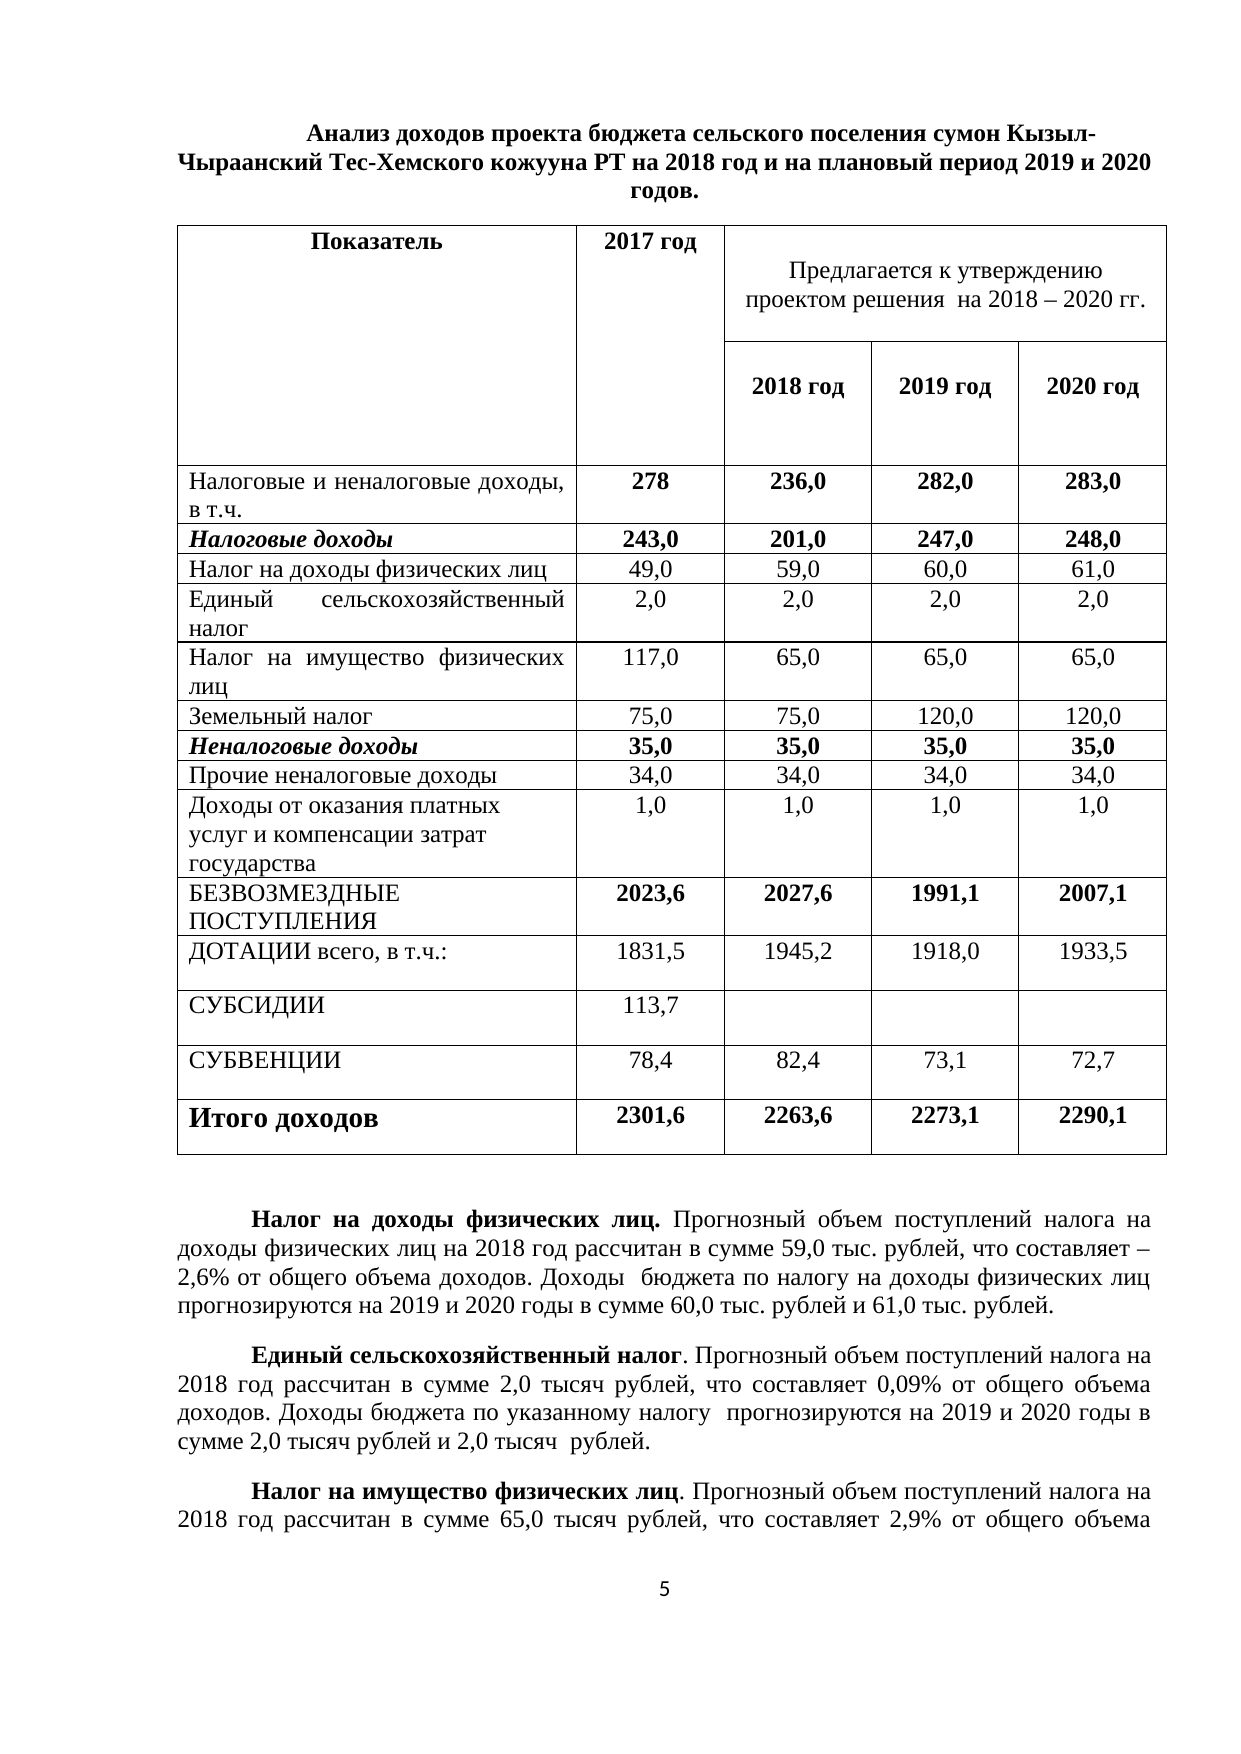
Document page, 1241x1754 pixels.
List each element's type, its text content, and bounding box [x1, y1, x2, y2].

table_cell 1,0 [1019, 790, 1166, 877]
table_header Предлагается к утверждению проектом решения на 2018 – 2020 гг. [725, 226, 1166, 341]
table_cell Прочие неналоговые доходы [178, 761, 576, 789]
table_cell Земельный налог [178, 701, 576, 730]
text Единый сельскохозяйственный налог. Прогнозный объем поступлений налога на 2018 год рассчитан в сумме 2,0 тысяч рублей, что составляет 0,09% от общего объема доходов. Доходы бюджета по указанному налогу прогнозируются на 2019 и 2020 годы в сумме 2,0 тысяч рублей и 2,0 тысяч рублей. [177, 1340, 1152, 1455]
table_cell 60,0 [872, 554, 1018, 583]
table_cell 65,0 [725, 643, 871, 700]
table_cell [872, 991, 1018, 1044]
table_cell 75,0 [725, 701, 871, 730]
table_cell 283,0 [1019, 466, 1166, 523]
text Анализ доходов проекта бюджета сельского поселения сумон Кызыл-Чыраанский Тес-Хемского кожууна РТ на 2018 год и на плановый период 2019 и 2020 годов. [177, 118, 1152, 204]
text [177, 1476, 1152, 1533]
table_cell 35,0 [577, 731, 724, 759]
table_cell БЕЗВОЗМЕЗДНЫЕ ПОСТУПЛЕНИЯ [178, 878, 576, 935]
table_cell 1933,5 [1019, 936, 1166, 989]
table_cell 247,0 [872, 524, 1018, 553]
table_cell 59,0 [725, 554, 871, 583]
table_cell 2263,6 [725, 1100, 871, 1153]
table_cell 2,0 [725, 584, 871, 641]
table_cell 236,0 [725, 466, 871, 523]
table_cell 2273,1 [872, 1100, 1018, 1153]
table_cell 49,0 [577, 554, 724, 583]
table_cell 35,0 [872, 731, 1018, 759]
table_cell 2,0 [1019, 584, 1166, 641]
table_cell 82,4 [725, 1046, 871, 1099]
table_cell 282,0 [872, 466, 1018, 523]
table_cell Итого доходов [178, 1100, 576, 1153]
table_cell 1831,5 [577, 936, 724, 989]
table_cell [1019, 991, 1166, 1044]
table_cell Доходы от оказания платных услуг и компенсации затрат государства [178, 790, 576, 877]
table_cell Неналоговые доходы [178, 731, 576, 759]
table_cell 2018 год [725, 342, 871, 465]
table_cell 2290,1 [1019, 1100, 1166, 1153]
table_cell 278 [577, 466, 724, 523]
table_cell 35,0 [725, 731, 871, 759]
table_cell 113,7 [577, 991, 724, 1044]
table_cell 35,0 [1019, 731, 1166, 759]
table_cell 2,0 [872, 584, 1018, 641]
table_cell Единый сельскохозяйственный налог [178, 584, 576, 641]
table_cell 61,0 [1019, 554, 1166, 583]
table_cell 1991,1 [872, 878, 1018, 935]
table_cell 117,0 [577, 643, 724, 700]
table_cell 120,0 [872, 701, 1018, 730]
table_cell 2,0 [577, 584, 724, 641]
table_cell 65,0 [872, 643, 1018, 700]
table_cell Налог на доходы физических лиц [178, 554, 576, 583]
table_cell 2007,1 [1019, 878, 1166, 935]
table_cell [725, 991, 871, 1044]
table_cell 75,0 [577, 701, 724, 730]
table_cell СУБВЕНЦИИ [178, 1046, 576, 1099]
table_cell ДОТАЦИИ всего, в т.ч.: [178, 936, 576, 989]
table_cell 34,0 [725, 761, 871, 789]
table_cell СУБСИДИИ [178, 991, 576, 1044]
table_cell 248,0 [1019, 524, 1166, 553]
table_cell 2019 год [872, 342, 1018, 465]
table_cell 1,0 [872, 790, 1018, 877]
table_header Показатель [178, 226, 576, 465]
table_cell Налоговые и неналоговые доходы, в т.ч. [178, 466, 576, 523]
table_cell 2023,6 [577, 878, 724, 935]
table_cell 78,4 [577, 1046, 724, 1099]
table_cell Налоговые доходы [178, 524, 576, 553]
table_cell 1,0 [725, 790, 871, 877]
table_cell 2027,6 [725, 878, 871, 935]
table_cell 243,0 [577, 524, 724, 553]
table_cell 1,0 [577, 790, 724, 877]
table_cell 1918,0 [872, 936, 1018, 989]
table_cell 34,0 [577, 761, 724, 789]
table_cell 1945,2 [725, 936, 871, 989]
table_cell Налог на имущество физических лиц [178, 643, 576, 700]
table_cell 120,0 [1019, 701, 1166, 730]
table_cell 65,0 [1019, 643, 1166, 700]
table_cell 34,0 [872, 761, 1018, 789]
table_header 2017 год [577, 226, 724, 465]
text Налог на доходы физических лиц. Прогнозный объем поступлений налога на доходы физических лиц на 2018 год рассчитан в сумме 59,0 тыс. рублей, что составляет – 2,6% от общего объема доходов. Доходы бюджета по налогу на доходы физических лиц прогнозируются на 2019 и 2020 годы в сумме 60,0 тыс. рублей и 61,0 тыс. рублей. [177, 1204, 1152, 1319]
table_cell 72,7 [1019, 1046, 1166, 1099]
table_cell 2301,6 [577, 1100, 724, 1153]
table_cell 73,1 [872, 1046, 1018, 1099]
table_cell 34,0 [1019, 761, 1166, 789]
table_cell 201,0 [725, 524, 871, 553]
table_cell 2020 год [1019, 342, 1166, 465]
